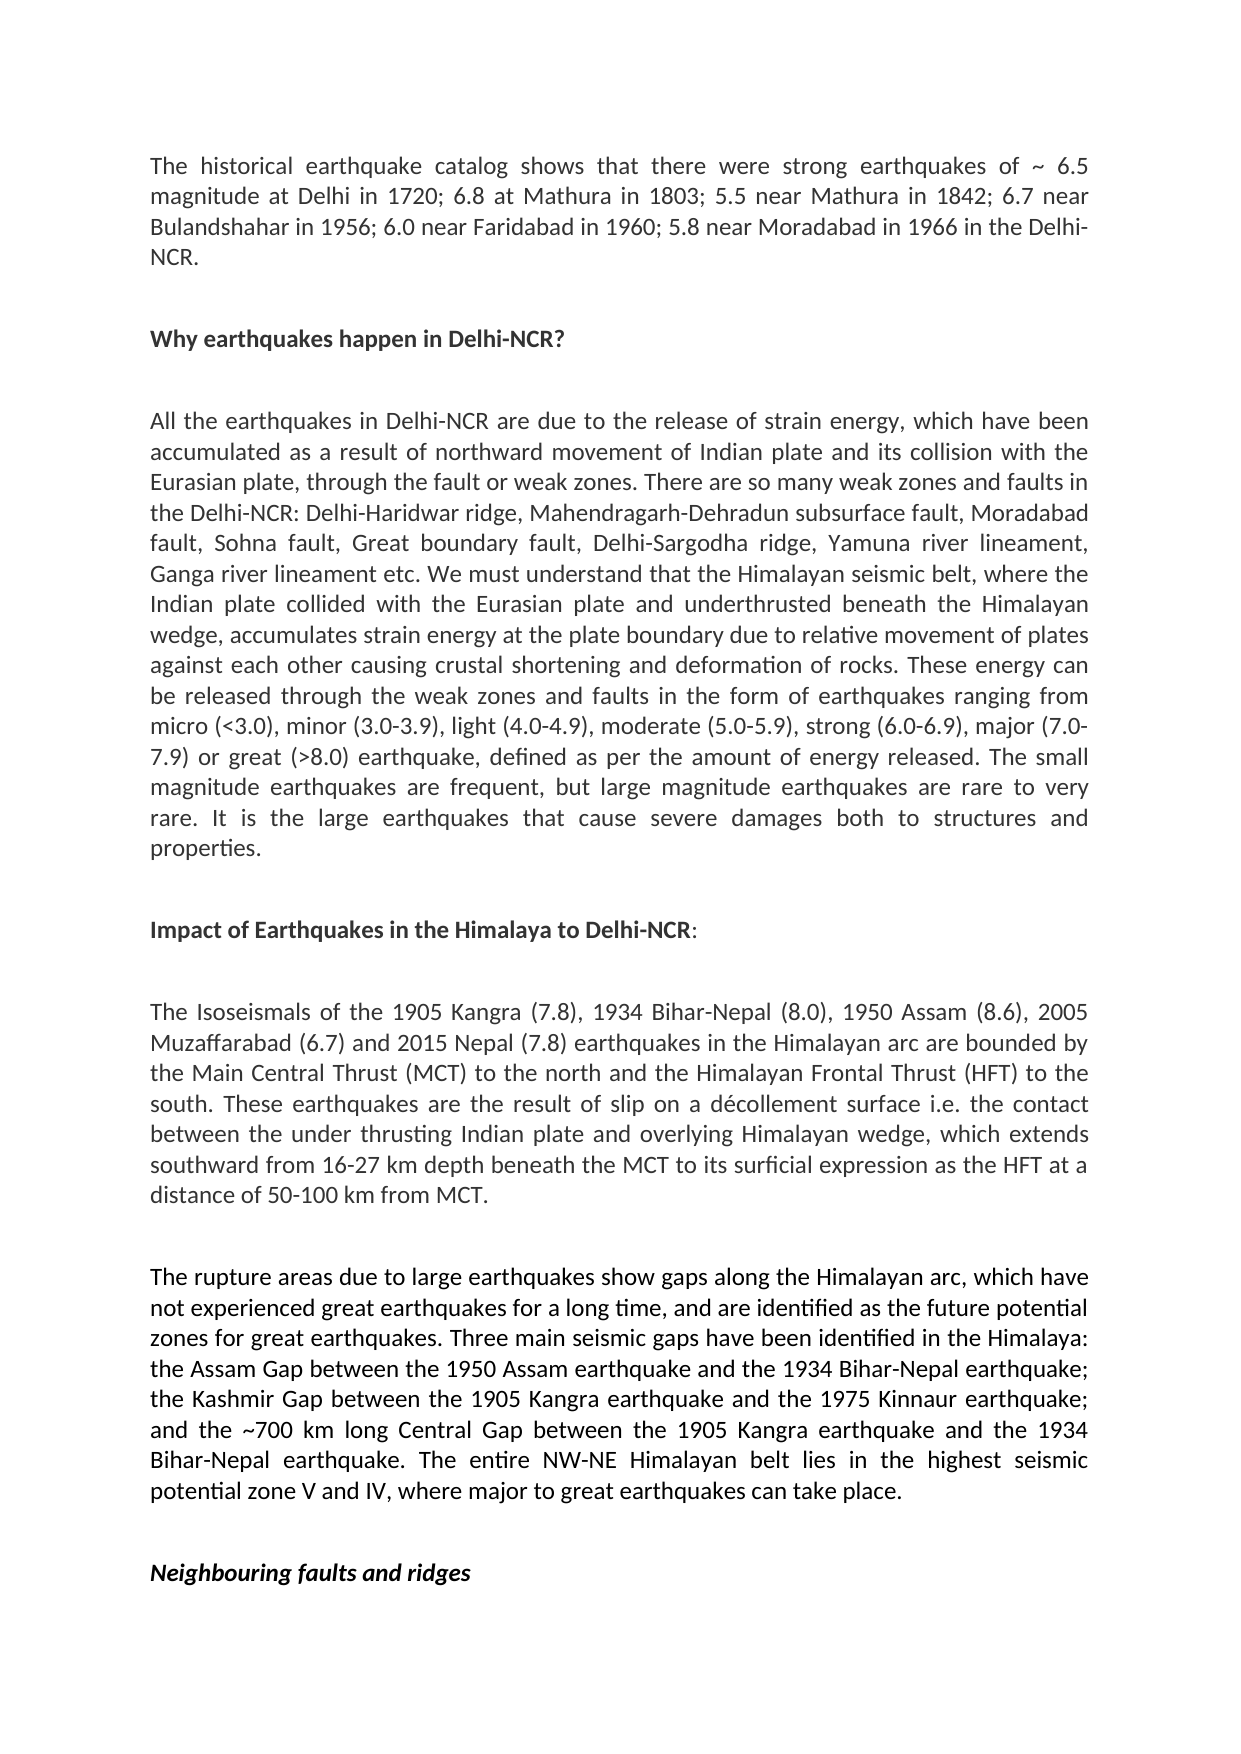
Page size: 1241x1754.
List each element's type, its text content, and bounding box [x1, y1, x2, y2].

text The Isoseismals of the 1905 Kangra (7.8), 1934 Bihar-Nepal (8.0), 1950 Assam (8.6), 2005 Muzaffarabad (6.7) and 2015 Nepal (7.8) earthquakes in the Himalayan arc are bounded by the Main Central Thrust (MCT) to the north and the Himalayan Frontal Thrust (HFT) to the south. These earthquakes are the result of slip on a décollement surface i.e. the contact between the under thrusting Indian plate and overlying Himalayan wedge, which extends southward from 16-27 km depth beneath the MCT to its surficial expression as the HFT at a distance of 50-100 km from MCT. [150, 996, 1090, 1210]
text All the earthquakes in Delhi-NCR are due to the release of strain energy, which have been accumulated as a result of northward movement of Indian plate and its collision with the Eurasian plate, through the fault or weak zones. There are so many weak zones and faults in the Delhi-NCR: Delhi-Haridwar ridge, Mahendragarh-Dehradun subsurface fault, Moradabad fault, Sohna fault, Great boundary fault, Delhi-Sargodha ridge, Yamuna river lineament, Ganga river lineament etc. We must understand that the Himalayan seismic belt, where the Indian plate collided with the Eurasian plate and underthrusted beneath the Himalayan wedge, accumulates strain energy at the plate boundary due to relative movement of plates against each other causing crustal shortening and deformation of rocks. These energy can be released through the weak zones and faults in the form of earthquakes ranging from micro (<3.0), minor (3.0-3.9), light (4.0-4.9), moderate (5.0-5.9), strong (6.0-6.9), major (7.0-7.9) or great (>8.0) earthquake, defined as per the amount of energy released. The small magnitude earthquakes are frequent, but large magnitude earthquakes are rare to very rare. It is the large earthquakes that cause severe damages both to structures and properties. [150, 405, 1090, 863]
text The rupture areas due to large earthquakes show gaps along the Himalayan arc, which have not experienced great earthquakes for a long time, and are identified as the future potential zones for great earthquakes. Three main seismic gaps have been identified in the Himalaya: the Assam Gap between the 1950 Assam earthquake and the 1934 Bihar-Nepal earthquake; the Kashmir Gap between the 1905 Kangra earthquake and the 1975 Kinnaur earthquake; and the ~700 km long Central Gap between the 1905 Kangra earthquake and the 1934 Bihar-Nepal earthquake. The entire NW-NE Himalayan belt lies in the highest seismic potential zone V and IV, where major to great earthquakes can take place. [150, 1261, 1090, 1506]
text Impact of Earthquakes in the Himalaya to Delhi-NCR: [150, 914, 1090, 945]
text Why earthquakes happen in Delhi-NCR? [150, 323, 1090, 354]
text The historical earthquake catalog shows that there were strong earthquakes of ~ 6.5 magnitude at Delhi in 1720; 6.8 at Mathura in 1803; 5.5 near Mathura in 1842; 6.7 near Bulandshahar in 1956; 6.0 near Faridabad in 1960; 5.8 near Moradabad in 1966 in the Delhi-NCR. [150, 150, 1090, 272]
text Neighbouring faults and ridges [150, 1557, 1090, 1587]
